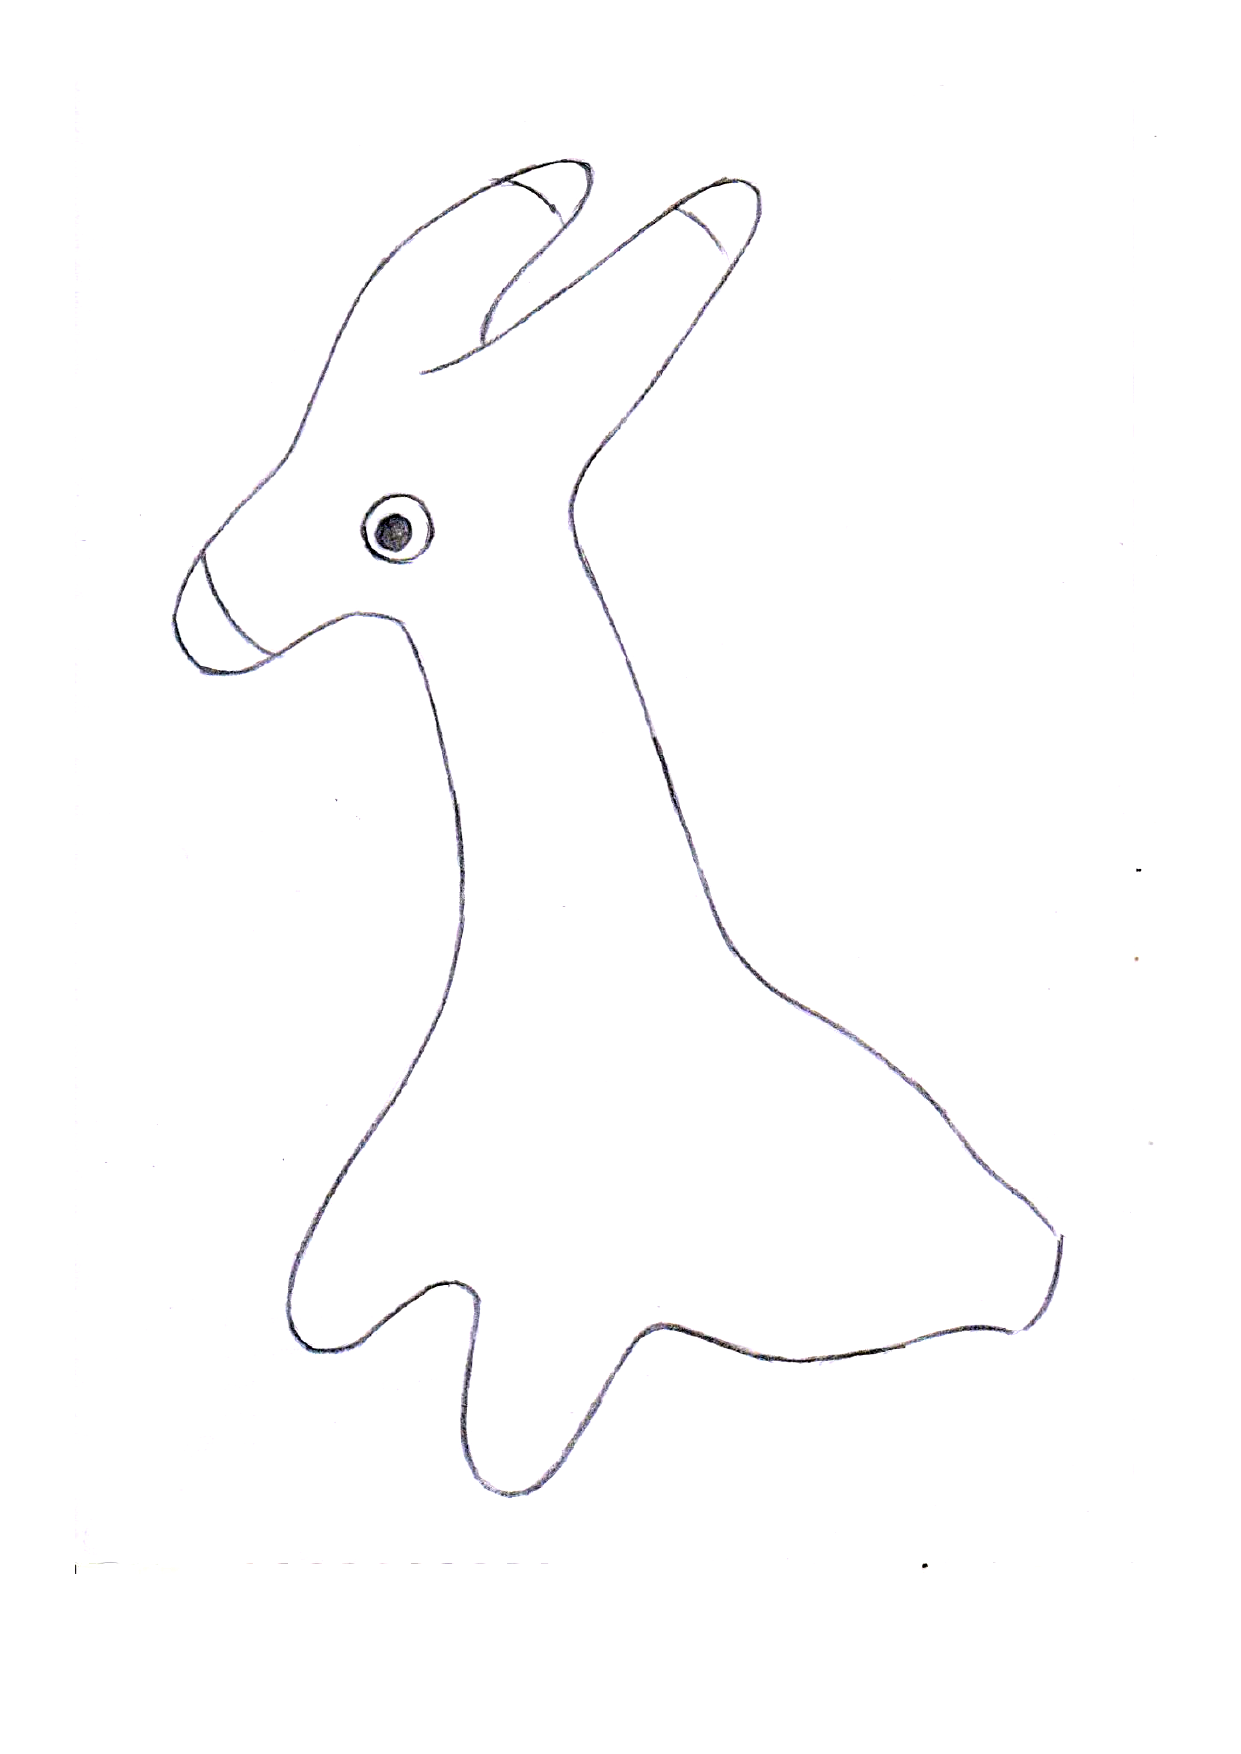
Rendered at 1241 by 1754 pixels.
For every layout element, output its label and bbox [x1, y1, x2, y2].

picture [75, 75, 1166, 1574]
